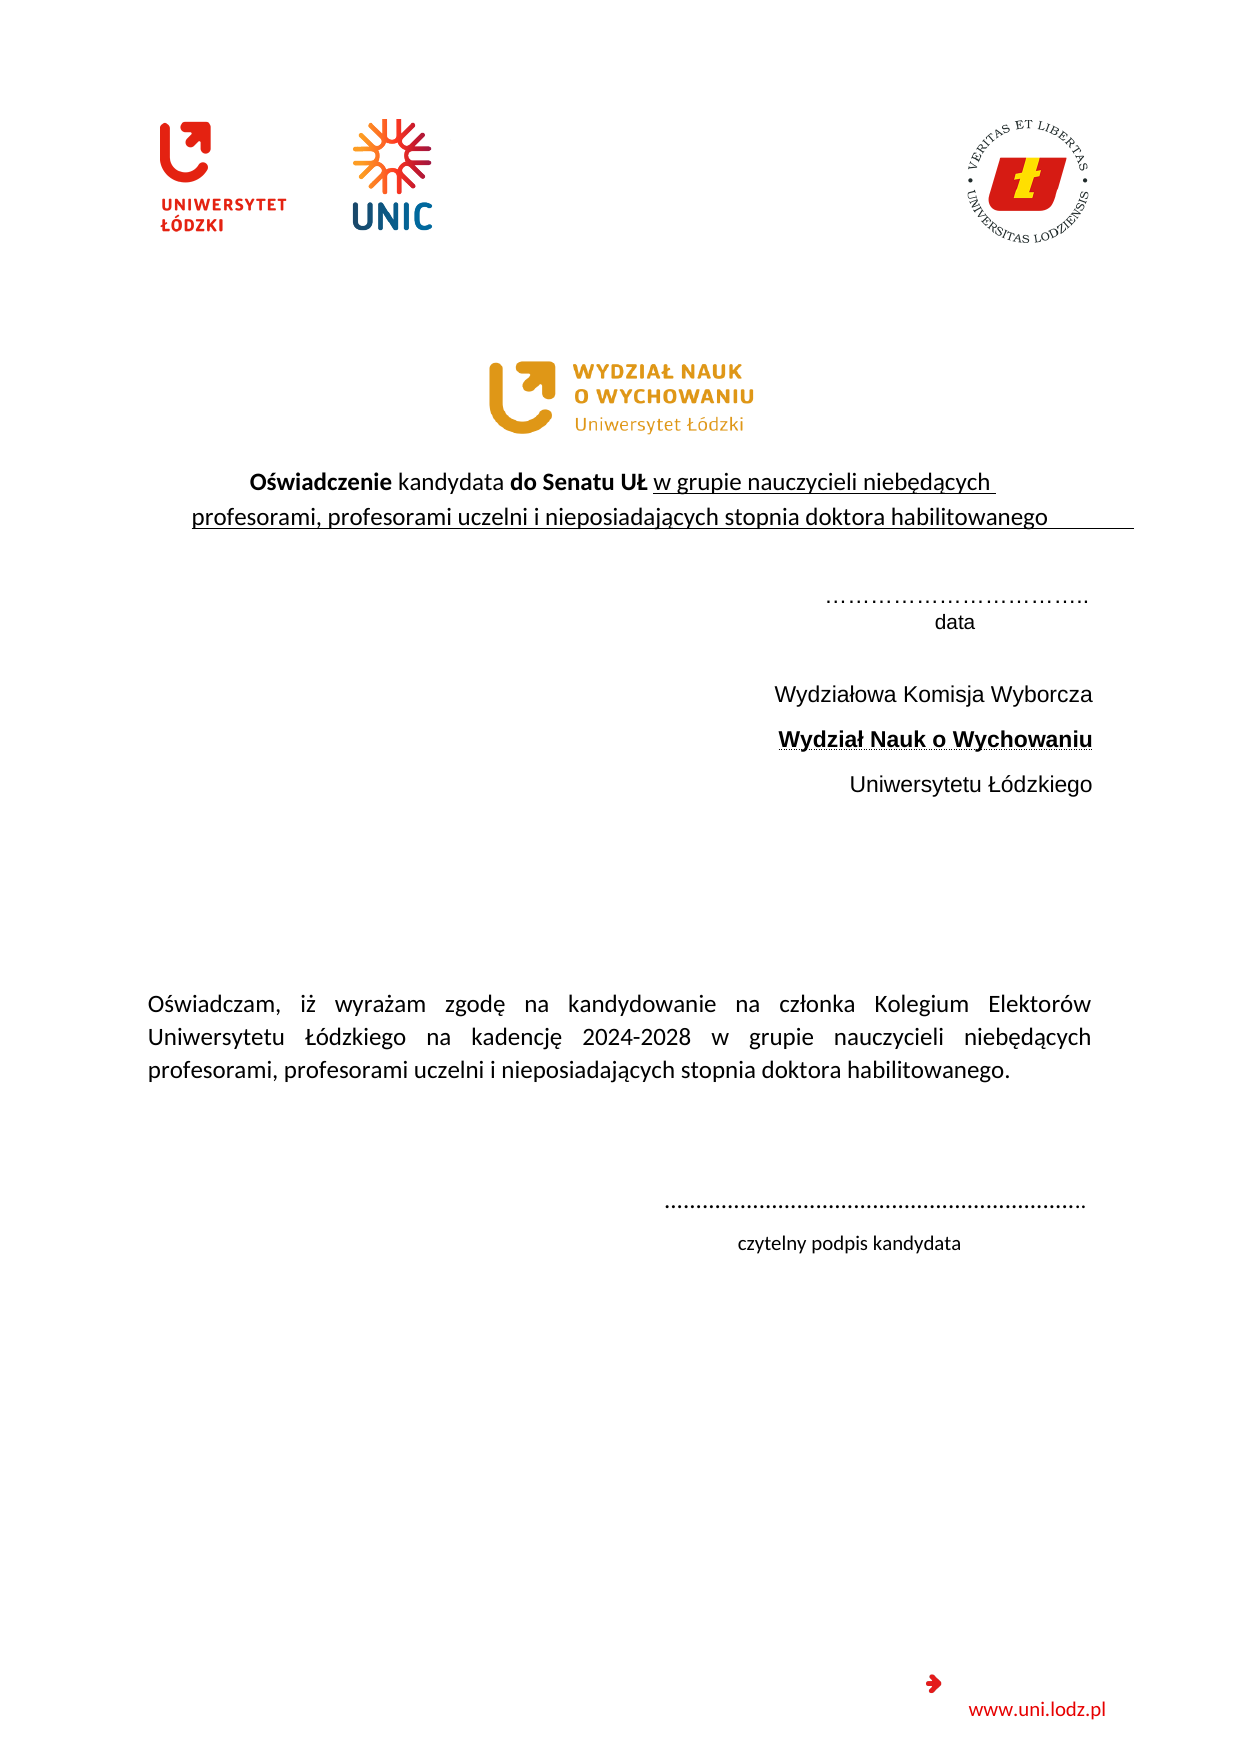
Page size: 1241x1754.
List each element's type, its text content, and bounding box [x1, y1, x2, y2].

text Uniwersytetu Łódzkiego [148, 771, 1093, 798]
text Wydział Nauk o Wychowaniu [148, 726, 1093, 752]
text Oświadczenie kandydata do Senatu UŁ w grupie nauczycieli niebędących [148, 467, 1093, 497]
text data [309, 610, 1093, 634]
text profesorami, profesorami uczelni i nieposiadających stopnia doktora habilitowanego [148, 502, 1093, 532]
picture [159, 119, 1093, 247]
text ................................................................... [590, 1184, 1093, 1215]
text Wydziałowa Komisja Wyborcza [148, 681, 1093, 707]
text czytelny podpis kandydata [664, 1230, 1093, 1255]
picture [917, 1669, 950, 1698]
text Oświadczam, iż wyrażam zgodę na kandydowanie na członka Kolegium Elektorów Uniwersytetu Łódzkiego na kadencję 2024-2028 w grupie nauczycieli niebędących profesorami, profesorami uczelni i nieposiadających stopnia doktora habilitowanego. [148, 988, 1093, 1084]
text …………………………….. [148, 582, 1093, 608]
